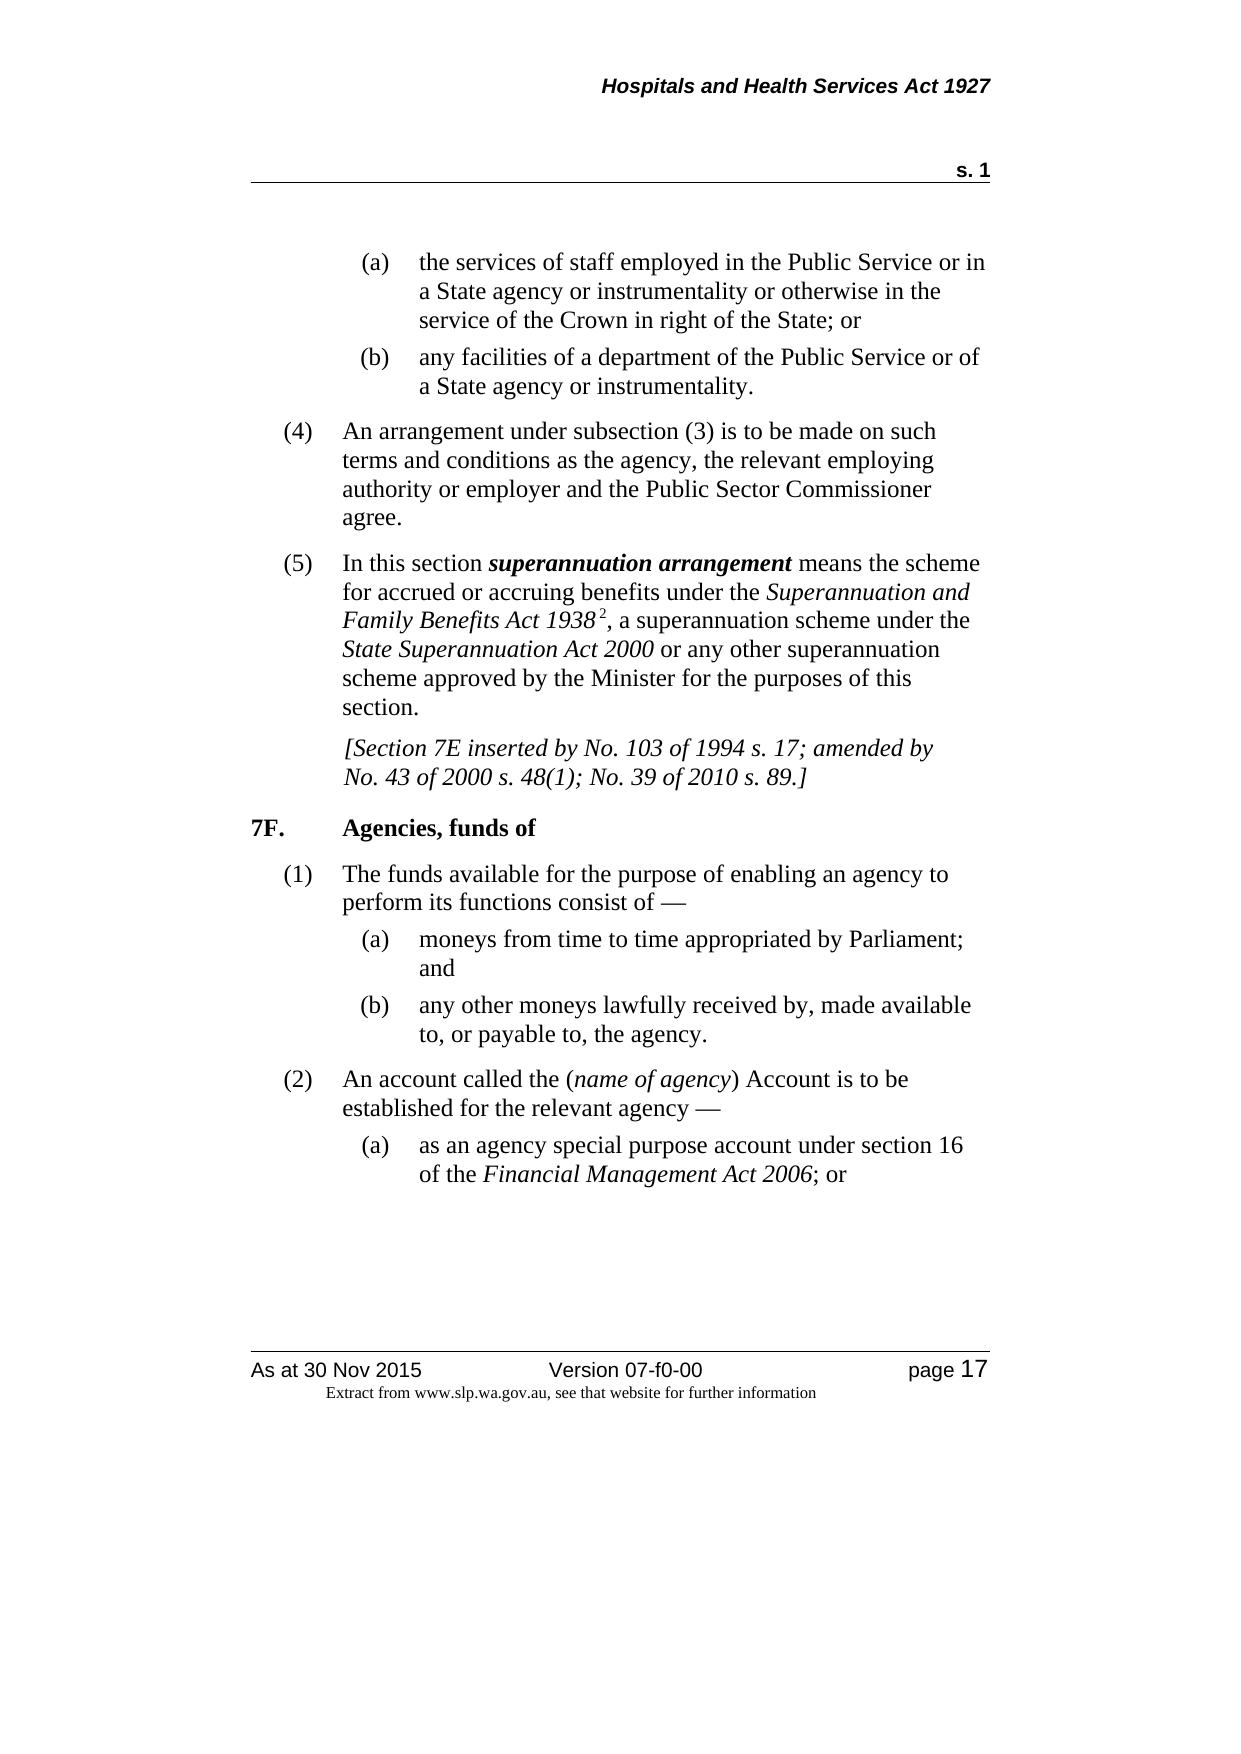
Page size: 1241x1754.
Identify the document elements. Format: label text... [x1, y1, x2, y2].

text (a) the services of staff employed in the Public Service or in a State agency or instrumentality or otherwise in the service of the Crown in right of the State; or [251, 247, 990, 334]
text (4) An arrangement under subsection (3) is to be made on such terms and conditions as the agency, the relevant employing authority or employer and the Public Sector Commissioner agree. [251, 416, 990, 531]
text (b) any other moneys lawfully received by, made available to, or payable to, the agency. [251, 990, 990, 1048]
text (5) In this section superannuation arrangement means the scheme for accrued or accruing benefits under the Superannuation and Family Benefits Act 1938 2, a superannuation scheme under the State Superannuation Act 2000 or any other superannuation scheme approved by the Minister for the purposes of this section. [251, 548, 990, 720]
text (2) An account called the (name of agency) Account is to be established for the relevant agency — [251, 1064, 990, 1122]
text (b) any facilities of a department of the Public Service or of a State agency or instrumentality. [251, 342, 990, 399]
text (a) moneys from time to time appropriated by Parliament; and [251, 924, 990, 982]
text (1) The funds available for the purpose of enabling an agency to perform its functions consist of — [251, 859, 990, 916]
subtitle 7F. Agencies, funds of [251, 813, 990, 842]
text (a) as an agency special purpose account under section 16 of the Financial Management Act 2006; or [251, 1130, 990, 1188]
text [Section 7E inserted by No. 103 of 1994 s. 17; amended by No. 43 of 2000 s. 48(1); No. 39 of 2010 s. 89.] [251, 733, 990, 790]
